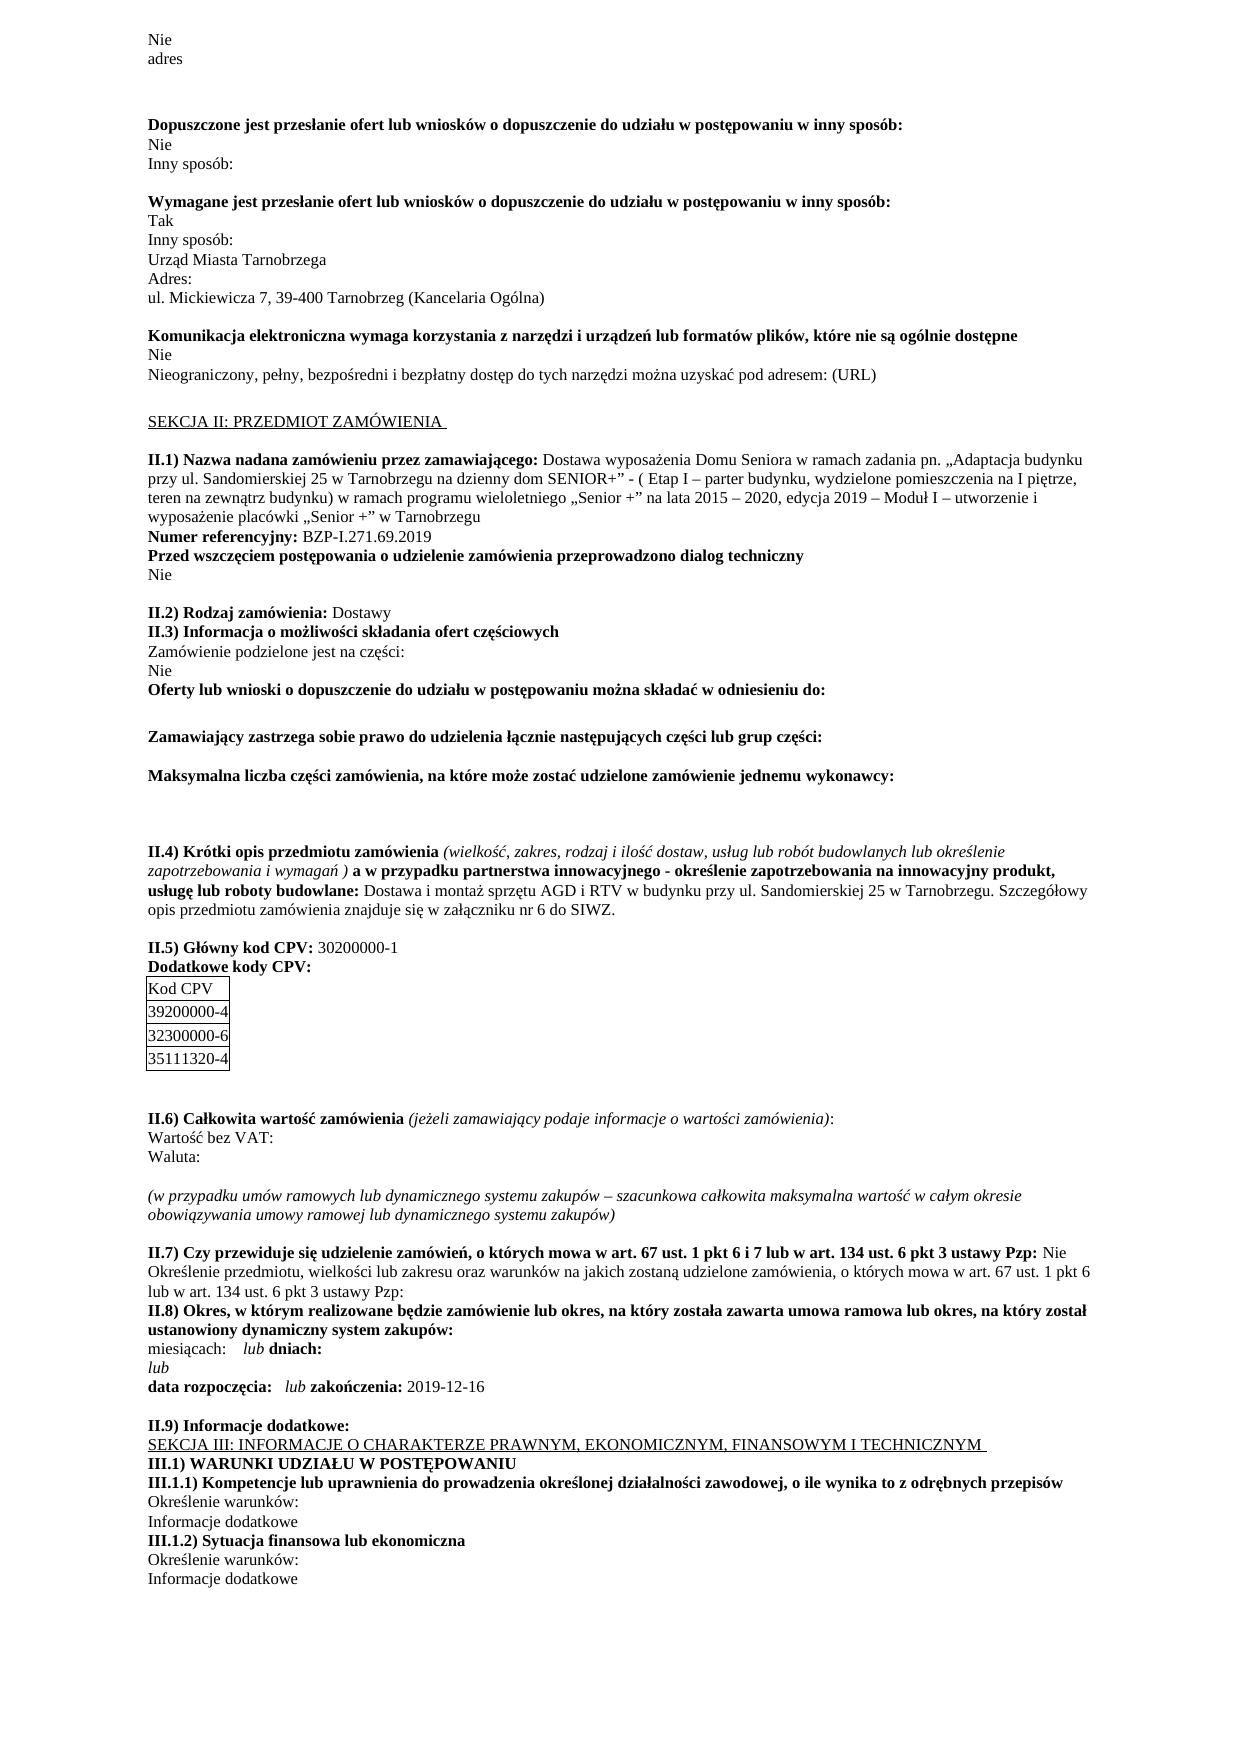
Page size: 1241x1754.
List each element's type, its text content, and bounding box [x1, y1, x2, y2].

text SEKCJA II: PRZEDMIOT ZAMÓWIENIA [148, 411, 1093, 431]
text Zamawiający zastrzega sobie prawo do udzielenia łącznie następujących części lub grup części: Maksymalna liczba części zamówienia, na które może zostać udzielone zamówienie jednemu wykonawcy: II.4) Krótki opis przedmiotu zamówienia (wielkość, zakres, rodzaj i ilość dostaw, usług lub robót budowlanych lub określenie zapotrzebowania i wymagań ) a w przypadku partnerstwa innowacyjnego - określenie zapotrzebowania na innowacyjny produkt, usługę lub roboty budowlane: Dostawa i montaż sprzętu AGD i RTV w budynku przy ul. Sandomierskiej 25 w Tarnobrzegu. Szczegółowy opis przedmiotu zamówienia znajduje się w załączniku nr 6 do SIWZ. II.5) Główny kod CPV: 30200000-1 Dodatkowe kody CPV: [148, 727, 1093, 976]
text II.1) Nazwa nadana zamówieniu przez zamawiającego: Dostawa wyposażenia Domu Seniora w ramach zadania pn. „Adaptacja budynku przy ul. Sandomierskiej 25 w Tarnobrzegu na dzienny dom SENIOR+” - ( Etap I – parter budynku, wydzielone pomieszczenia na I piętrze, teren na zewnątrz budynku) w ramach programu wieloletniego „Senior +” na lata 2015 – 2020, edycja 2019 – Moduł I – utworzenie i wyposażenie placówki „Senior +” w Tarnobrzegu Numer referencyjny: BZP-I.271.69.2019 Przed wszczęciem postępowania o udzielenie zamówienia przeprowadzono dialog techniczny [148, 431, 1093, 565]
text Nie Oferty lub wnioski o dopuszczenie do udziału w postępowaniu można składać w odniesieniu do: [148, 661, 1093, 727]
table_cell 35111320-4 [147, 1047, 229, 1069]
text Nie Nieograniczony, pełny, bezpośredni i bezpłatny dostęp do tych narzędzi można uzyskać pod adresem: (URL) [148, 345, 1093, 411]
text (w przypadku umów ramowych lub dynamicznego systemu zakupów – szacunkowa całkowita maksymalna wartość w całym okresie obowiązywania umowy ramowej lub dynamicznego systemu zakupów) [148, 1166, 1093, 1224]
text Dopuszczone jest przesłanie ofert lub wniosków o dopuszczenie do udziału w postępowaniu w inny sposób: Nie Inny sposób: Wymagane jest przesłanie ofert lub wniosków o dopuszczenie do udziału w postępowaniu w inny sposób: Tak Inny sposób: Urząd Miasta Tarnobrzega Adres: ul. Mickiewicza 7, 39-400 Tarnobrzeg (Kancelaria Ogólna) [148, 115, 1093, 307]
text II.2) Rodzaj zamówienia: Dostawy II.3) Informacja o możliwości składania ofert częściowych Zamówienie podzielone jest na części: [148, 584, 1093, 661]
text Komunikacja elektroniczna wymaga korzystania z narzędzi i urządzeń lub formatów plików, które nie są ogólnie dostępne [148, 307, 1093, 345]
text II.6) Całkowita wartość zamówienia (jeżeli zamawiający podaje informacje o wartości zamówienia): Wartość bez VAT: Waluta: [148, 1071, 1093, 1166]
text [148, 1473, 1093, 1588]
table_header Kod CPV [147, 977, 229, 999]
text III.1) WARUNKI UDZIAŁU W POSTĘPOWANIU [148, 1454, 1093, 1473]
text II.7) Czy przewiduje się udzielenie zamówień, o których mowa w art. 67 ust. 1 pkt 6 i 7 lub w art. 134 ust. 6 pkt 3 ustawy Pzp: Nie Określenie przedmiotu, wielkości lub zakresu oraz warunków na jakich zostaną udzielone zamówienia, o których mowa w art. 67 ust. 1 pkt 6 lub w art. 134 ust. 6 pkt 3 ustawy Pzp: II.8) Okres, w którym realizowane będzie zamówienie lub okres, na który została zawarta umowa ramowa lub okres, na który został ustanowiony dynamiczny system zakupów: miesiącach: lub dniach: lub data rozpoczęcia: lub zakończenia: 2019-12-16 II.9) Informacje dodatkowe: [148, 1224, 1093, 1435]
text Nie [148, 565, 1093, 584]
text SEKCJA III: INFORMACJE O CHARAKTERZE PRAWNYM, EKONOMICZNYM, FINANSOWYM I TECHNICZNYM [148, 1435, 1093, 1454]
table_cell 32300000-6 [147, 1024, 229, 1046]
text Nie adres [148, 29, 1093, 96]
table_cell 39200000-4 [147, 1001, 229, 1023]
